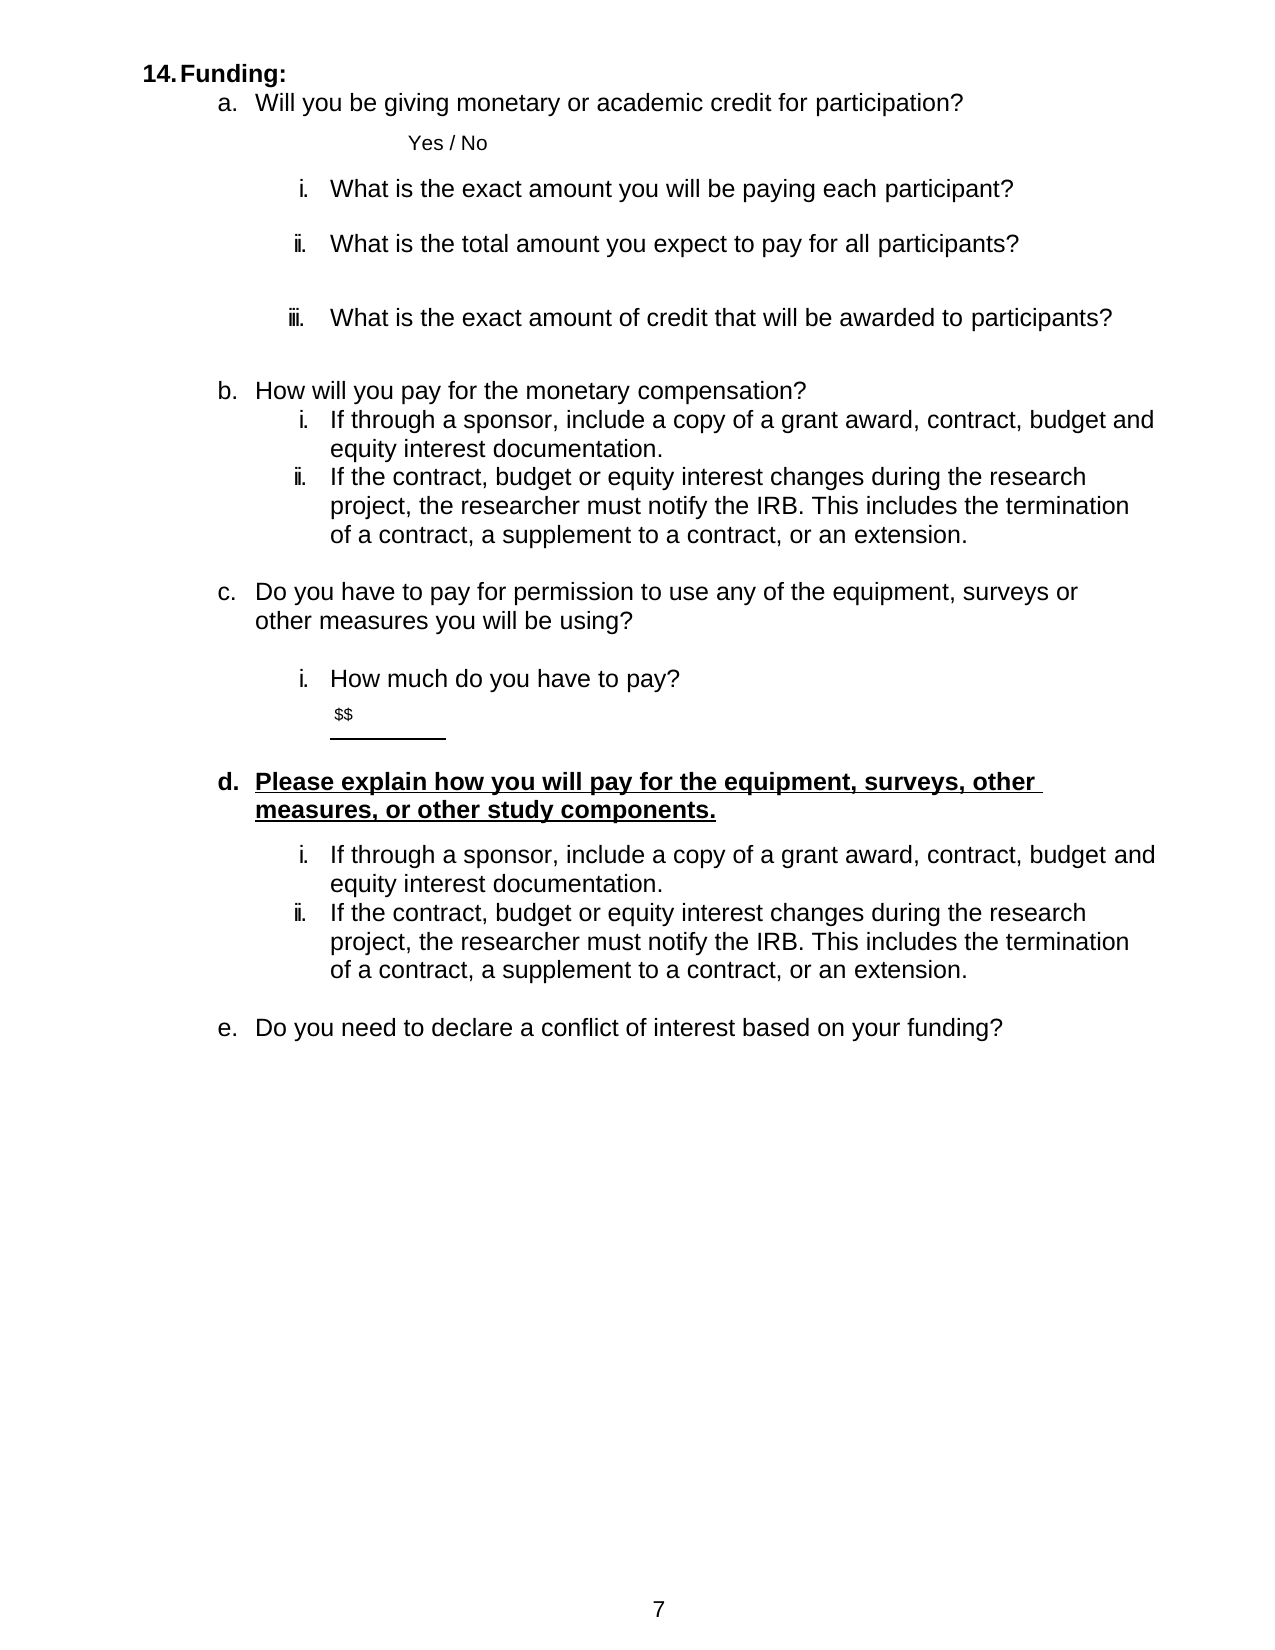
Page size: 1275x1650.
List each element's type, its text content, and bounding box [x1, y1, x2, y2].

list If through a sponsor, include a copy of a grant award, contract, budget and equity interest documentation. [299, 405, 1156, 462]
list How will you pay for the monetary compensation? [217, 376, 1194, 405]
list Do you have to pay for permission to use any of the equipment, surveys or other measures you will be using? [217, 577, 1143, 635]
list Please explain how you will pay for the equipment, surveys, other measures, or other study components. [217, 767, 1097, 824]
text Yes / No [408, 131, 1194, 155]
text $$ [334, 705, 1194, 724]
list Will you be giving monetary or academic credit for participation? [217, 88, 1194, 117]
list What is the exact amount of credit that will be awarded to participants? [288, 302, 1194, 331]
subtitle Funding: [142, 59, 1194, 88]
list What is the exact amount you will be paying each participant? [299, 174, 1194, 203]
list If the contract, budget or equity interest changes during the research project, the researcher must notify the IRB. This includes the termination of a contract, a supplement to a contract, or an extension. [293, 898, 1158, 984]
list How much do you have to pay? [299, 664, 1194, 692]
list What is the total amount you expect to pay for all participants? [293, 229, 1194, 258]
list If through a sponsor, include a copy of a grant award, contract, budget and equity interest documentation. [299, 840, 1156, 898]
list Do you need to declare a conflict of interest based on your funding? [217, 1013, 1194, 1042]
list If the contract, budget or equity interest changes during the research project, the researcher must notify the IRB. This includes the termination of a contract, a supplement to a contract, or an extension. [293, 462, 1158, 549]
